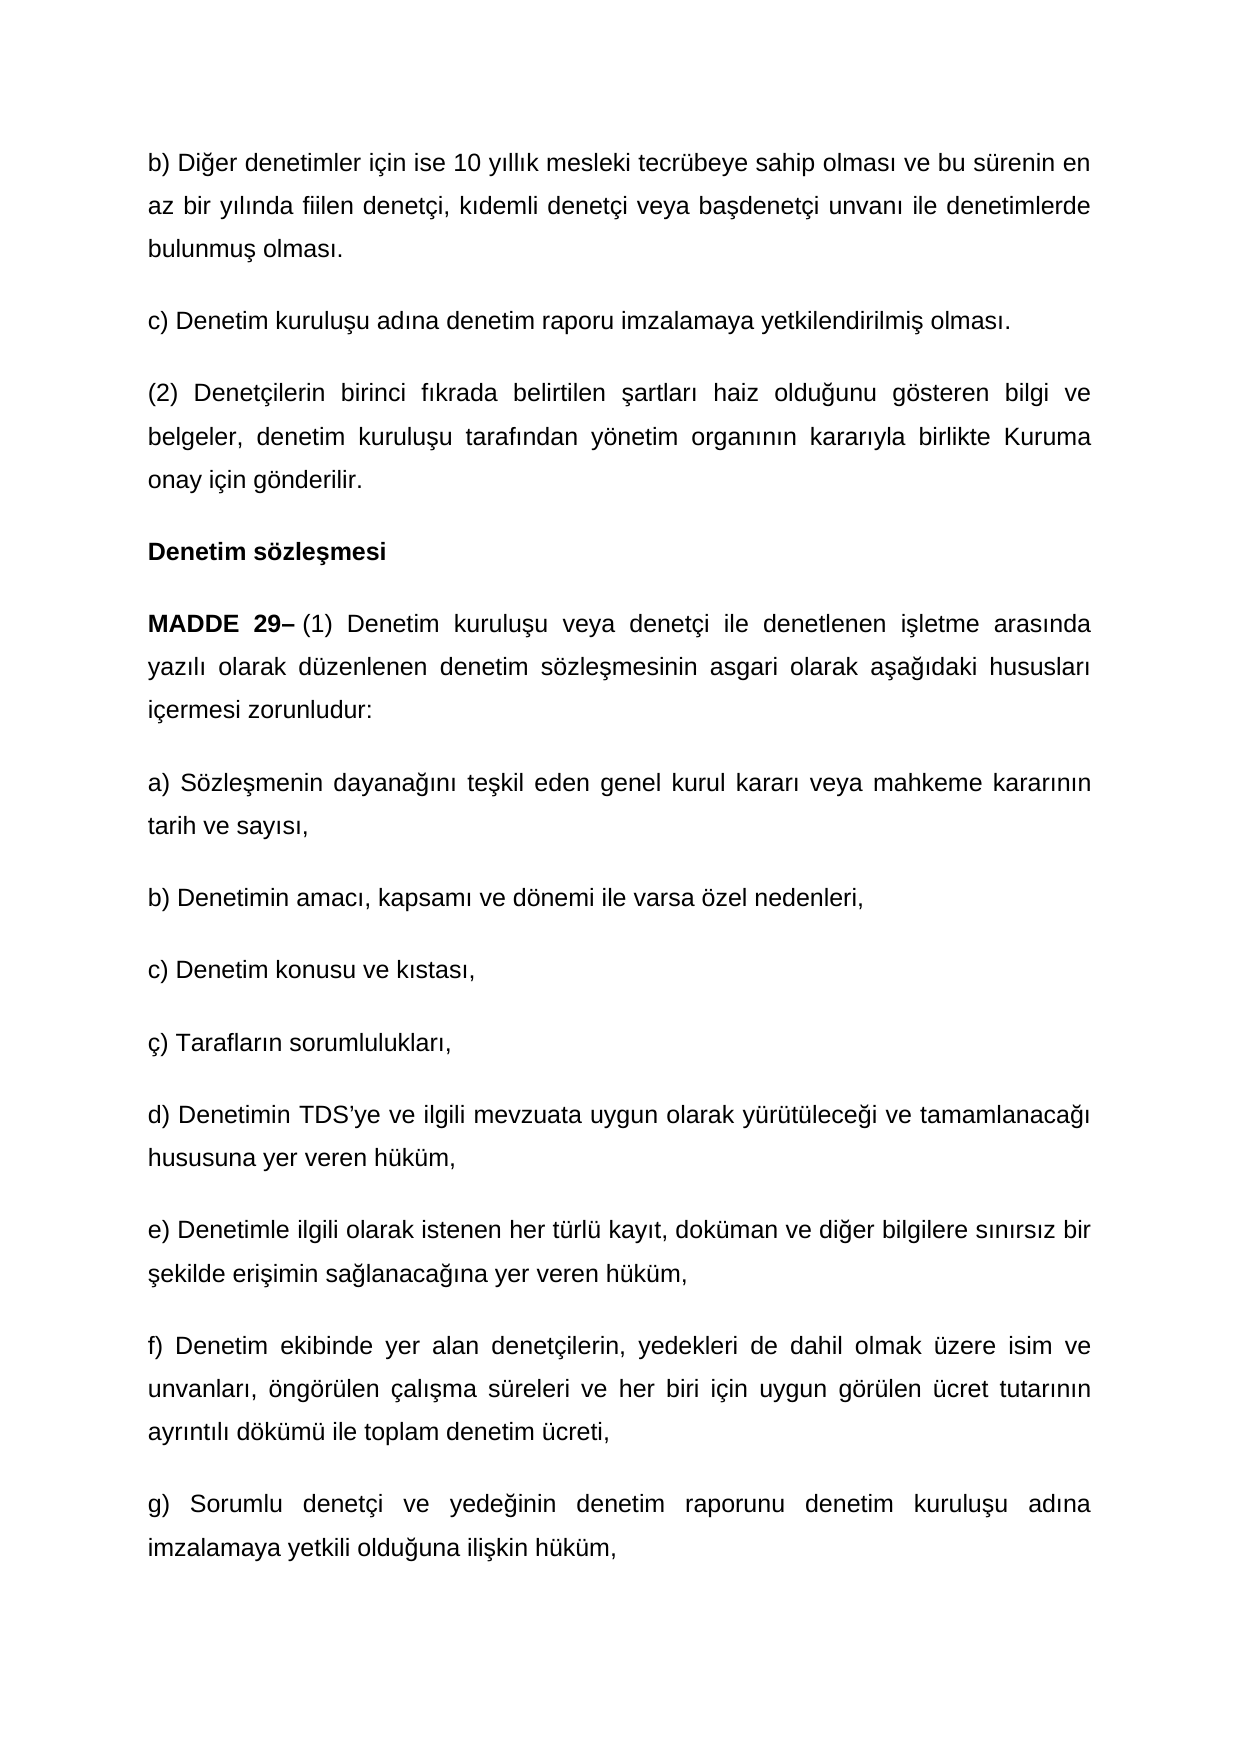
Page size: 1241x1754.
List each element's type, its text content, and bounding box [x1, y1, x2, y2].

text (2) Denetçilerin birinci fıkrada belirtilen şartları haiz olduğunu gösteren bilgi ve belgeler, denetim kuruluşu tarafından yönetim organının kararıyla birlikte Kuruma onay için gönderilir. [148, 378, 1093, 493]
text a) Sözleşmenin dayanağını teşkil eden genel kurul kararı veya mahkeme kararının tarih ve sayısı, [148, 768, 1093, 840]
text d) Denetimin TDS’ye ve ilgili mevzuata uygun olarak yürütüleceği ve tamamlanacağı hususuna yer veren hüküm, [148, 1100, 1093, 1172]
text c) Denetim kuruluşu adına denetim raporu imzalamaya yetkilendirilmiş olması. [148, 306, 1093, 335]
text ç) Tarafların sorumlulukları, [148, 1028, 1093, 1057]
text e) Denetimle ilgili olarak istenen her türlü kayıt, doküman ve diğer bilgilere sınırsız bir şekilde erişimin sağlanacağına yer veren hüküm, [148, 1216, 1093, 1287]
text g) Sorumlu denetçi ve yedeğinin denetim raporunu denetim kuruluşu adına imzalamaya yetkili olduğuna ilişkin hüküm, [148, 1489, 1093, 1561]
text c) Denetim konusu ve kıstası, [148, 956, 1093, 984]
text b) Diğer denetimler için ise 10 yıllık mesleki tecrübeye sahip olması ve bu sürenin en az bir yılında fiilen denetçi, kıdemli denetçi veya başdenetçi unvanı ile denetimlerde bulunmuş olması. [148, 148, 1093, 263]
text b) Denetimin amacı, kapsamı ve dönemi ile varsa özel nedenleri, [148, 883, 1093, 912]
text MADDE 29– (1) Denetim kuruluşu veya denetçi ile denetlenen işletme arasında yazılı olarak düzenlenen denetim sözleşmesinin asgari olarak aşağıdaki hususları içermesi zorunludur: [148, 609, 1093, 724]
text f) Denetim ekibinde yer alan denetçilerin, yedekleri de dahil olmak üzere isim ve unvanları, öngörülen çalışma süreleri ve her biri için uygun görülen ücret tutarının ayrıntılı dökümü ile toplam denetim ücreti, [148, 1331, 1093, 1446]
text Denetim sözleşmesi [148, 537, 1093, 566]
